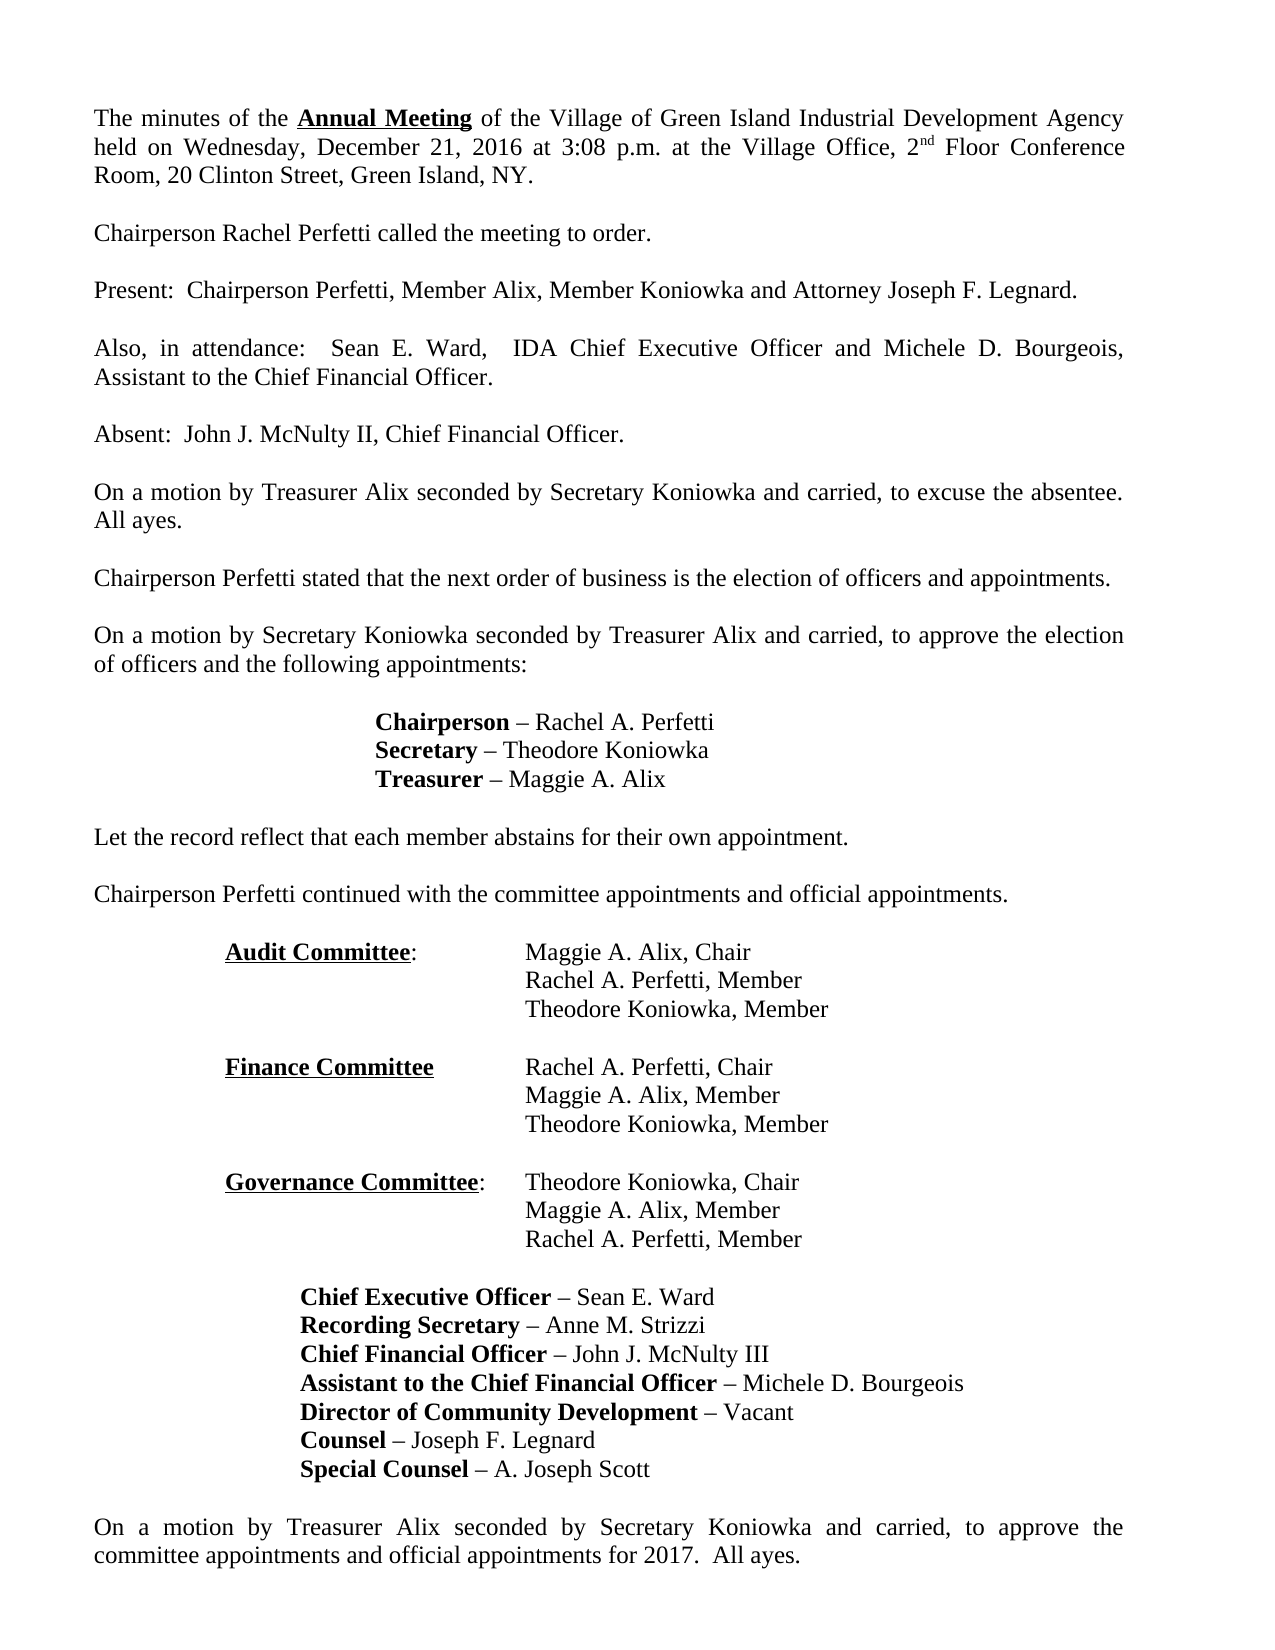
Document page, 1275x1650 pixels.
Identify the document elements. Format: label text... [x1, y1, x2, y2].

text Rachel A. Perfetti, Member [94, 966, 1125, 994]
text Let the record reflect that each member abstains for their own appointment. [94, 822, 1125, 851]
text Director of Community Development – Vacant [94, 1397, 1125, 1426]
text Secretary – Theodore Koniowka [94, 736, 1125, 764]
text Treasurer – Maggie A. Alix [94, 764, 1125, 793]
text Present: Chairperson Perfetti, Member Alix, Member Koniowka and Attorney Joseph F. Legnard. [94, 276, 1125, 304]
text Maggie A. Alix, Member [94, 1081, 1125, 1109]
text Chairperson Rachel Perfetti called the meeting to order. [94, 218, 1125, 247]
text On a motion by Treasurer Alix seconded by Secretary Koniowka and carried, to excuse the absentee. All ayes. [94, 477, 1125, 534]
text Also, in attendance: Sean E. Ward, IDA Chief Executive Officer and Michele D. Bourgeois, Assistant to the Chief Financial Officer. [94, 333, 1125, 391]
text Finance Committee Rachel A. Perfetti, Chair [94, 1052, 1125, 1081]
text Rachel A. Perfetti, Member [94, 1224, 1125, 1253]
text Counsel – Joseph F. Legnard [94, 1426, 1125, 1454]
text Governance Committee: Theodore Koniowka, Chair [94, 1167, 1125, 1196]
text The minutes of the Annual Meeting of the Village of Green Island Industrial Development Agency held on Wednesday, December 21, 2016 at 3:08 p.m. at the Village Office, 2nd Floor Conference Room, 20 Clinton Street, Green Island, NY. [94, 103, 1125, 189]
text Chief Executive Officer – Sean E. Ward [94, 1282, 1125, 1311]
text Theodore Koniowka, Member [394, 994, 1125, 1023]
text Special Counsel – A. Joseph Scott [94, 1454, 1125, 1483]
text Absent: John J. McNulty II, Chief Financial Officer. [94, 419, 1125, 448]
text Audit Committee: Maggie A. Alix, Chair [169, 937, 1125, 966]
text Chairperson – Rachel A. Perfetti [244, 707, 1125, 736]
text On a motion by Secretary Koniowka seconded by Treasurer Alix and carried, to approve the election of officers and the following appointments: [94, 621, 1125, 678]
text Chairperson Perfetti continued with the committee appointments and official appointments. [94, 879, 1125, 908]
text Recording Secretary – Anne M. Strizzi [94, 1311, 1125, 1339]
text Assistant to the Chief Financial Officer – Michele D. Bourgeois [94, 1368, 1125, 1397]
text Theodore Koniowka, Member [94, 1109, 1125, 1138]
text Maggie A. Alix, Member [394, 1196, 1125, 1224]
text On a motion by Treasurer Alix seconded by Secretary Koniowka and carried, to approve the committee appointments and official appointments for 2017. All ayes. [94, 1512, 1125, 1569]
text Chairperson Perfetti stated that the next order of business is the election of officers and appointments. [94, 563, 1125, 592]
text Chief Financial Officer – John J. McNulty III [94, 1339, 1125, 1368]
